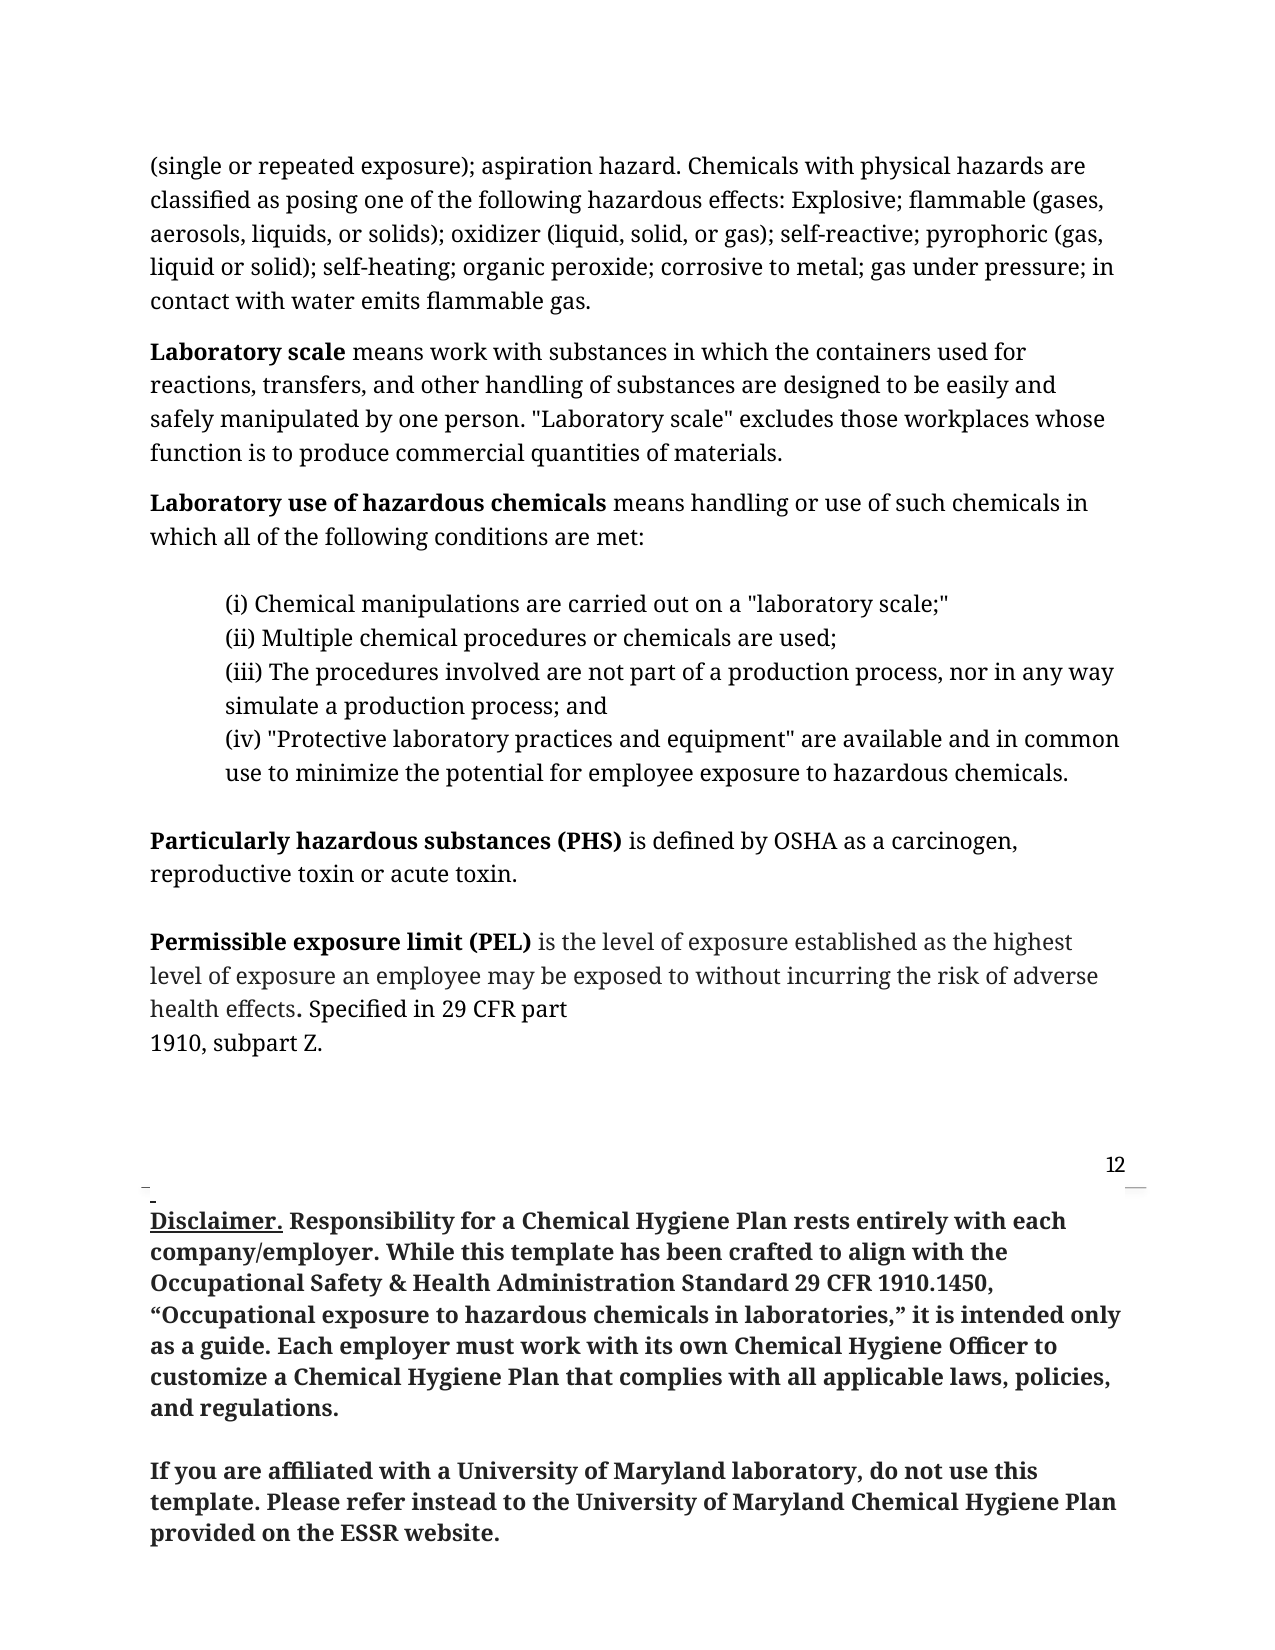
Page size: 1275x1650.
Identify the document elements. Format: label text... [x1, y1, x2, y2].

text (iii) The procedures involved are not part of a production process, nor in any way simulate a production process; and [225, 656, 1125, 721]
text (i) Chemical manipulations are carried out on a "laboratory scale;" [225, 588, 1125, 619]
text Particularly hazardous substances (PHS) is defined by OSHA as a carcinogen, reproductive toxin or acute toxin. [150, 824, 1125, 889]
text (ii) Multiple chemical procedures or chemicals are used; [225, 622, 1125, 653]
text Laboratory use of hazardous chemicals means handling or use of such chemicals in which all of the following conditions are met: [150, 487, 1125, 552]
text Hazardous chemicals are defined as chemicals that present health hazards or physical hazards, or a simple asphyxiant, combustible dust, pyrophoric gas, or hazard not otherwise classified. Chemicals with health hazards are classified as posing one of the following hazardous effects: Acute toxicity (any route of exposure); skin corrosion or irritation; serious eye damage or eye irritation; respiratory or skin sensitization; germ cell mutagenicity; carcinogenicity; reproductive toxicity; specific target organ toxicity (single or repeated exposure); aspiration hazard. Chemicals with physical hazards are classified as posing one of the following hazardous effects: Explosive; flammable (gases, aerosols, liquids, or solids); oxidizer (liquid, solid, or gas); self-reactive; pyrophoric (gas, liquid or solid); self-heating; organic peroxide; corrosive to metal; gas under pressure; in contact with water emits flammable gas. [150, 150, 1125, 316]
text (iv) "Protective laboratory practices and equipment" are available and in common use to minimize the potential for employee exposure to hazardous chemicals. [225, 723, 1125, 788]
text Permissible exposure limit (PEL) is the level of exposure established as the highest level of exposure an employee may be exposed to without incurring the risk of adverse health effects. Specified in 29 CFR part [150, 926, 1125, 1024]
text Laboratory scale means work with substances in which the containers used for reactions, transfers, and other handling of substances are designed to be easily and safely manipulated by one person. "Laboratory scale" excludes those workplaces whose function is to produce commercial quantities of materials. [150, 335, 1125, 468]
text 1910, subpart Z. [150, 1027, 1125, 1058]
